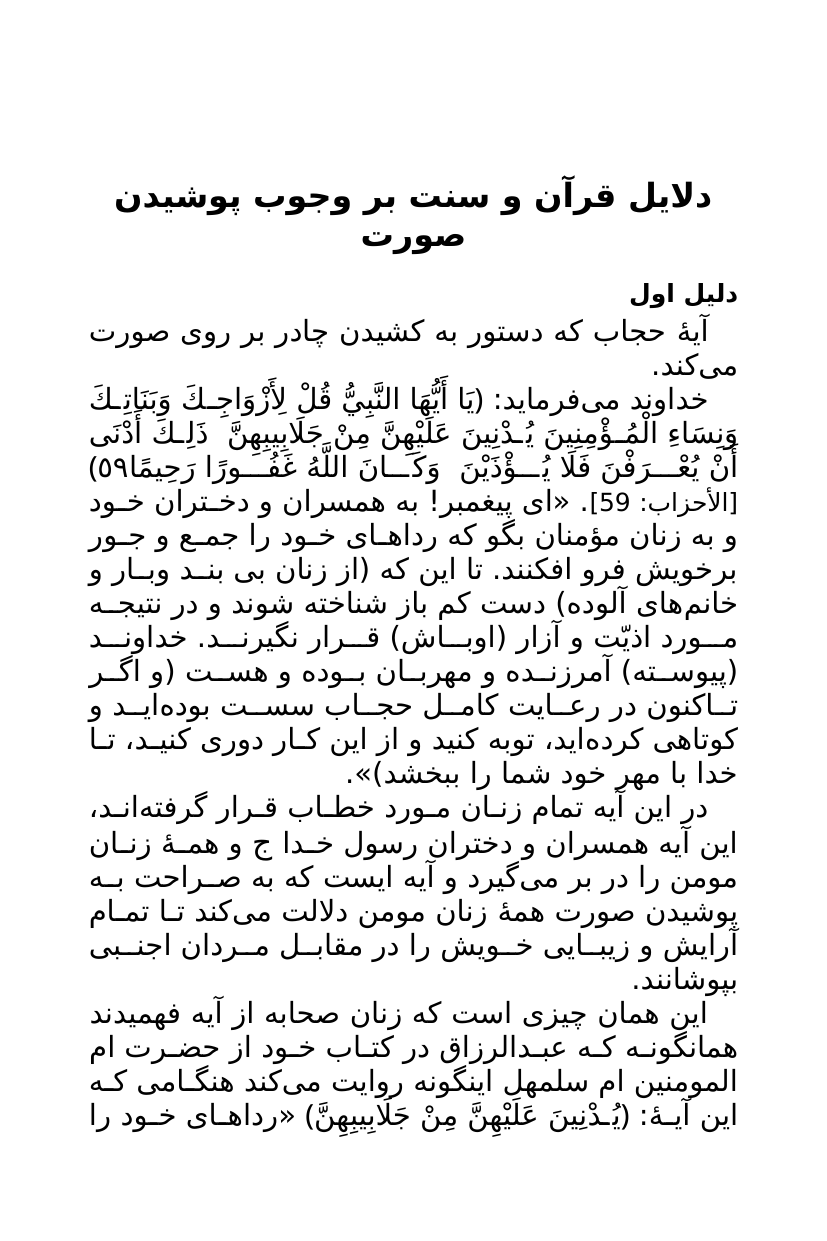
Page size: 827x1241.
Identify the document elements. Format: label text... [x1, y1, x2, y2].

text خداوند می‌فرماید: ﴿يَا أَيُّهَا النَّبِيُّ قُلْ لِأَزْوَاجِكَ وَبَنَاتِكَ وَنِسَاءِ الْمُؤْمِنِينَ يُدْنِينَ عَلَيْهِنَّ مِنْ جَلَابِيبِهِنَّ ذَلِكَ أَدْنَى أَنْ يُعْرَفْنَ فَلَا يُؤْذَيْنَ وَكَانَ اللَّهُ غَفُورًا رَحِيمًا٥٩﴾ [الأحزاب: 59]. «ای پیغمبر! به همسران و دختران خود و به زنان مؤمنان بگو که رداهای خود را جمع و جور برخویش فرو افکنند. تا این که (از زنان بی بند وبار و خانم‌های آلوده) دست کم باز شناخته شوند و در نتیجه مورد اذیّت و آزار (اوباش) قرار نگیرند. خداوند (پیوسته) آمرزنده و مهربان بوده و هست (و اگر تاکنون در رعایت کامل حجاب سست بوده‌اید و کوتاهی کرده‌اید، توبه کنید و از این کار دوری کنید، تا خدا با مهر خود شما را ببخشد)». [89, 383, 738, 790]
text آیۀ حجاب که دستور به کشیدن چادر بر روی صورت می‌کند. [89, 315, 738, 383]
text در این آیه تمام زنان مورد خطاب قرار گرفته‌اند، این آیه همسران و دختران رسول خدا ج و همۀ زنان مومن را در بر می‌گیرد و آیه ایست که به صراحت به پوشیدن صورت همۀ زنان مومن دلالت می‌کند تا تمام آرایش و زیبایی خویش را در مقابل مردان اجنبی بپوشانند. [89, 790, 738, 996]
text دلایل قرآن و سنت بر وجوب پوشیدن صورت [89, 177, 738, 254]
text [89, 996, 738, 1132]
text دلیل اول [89, 279, 738, 308]
